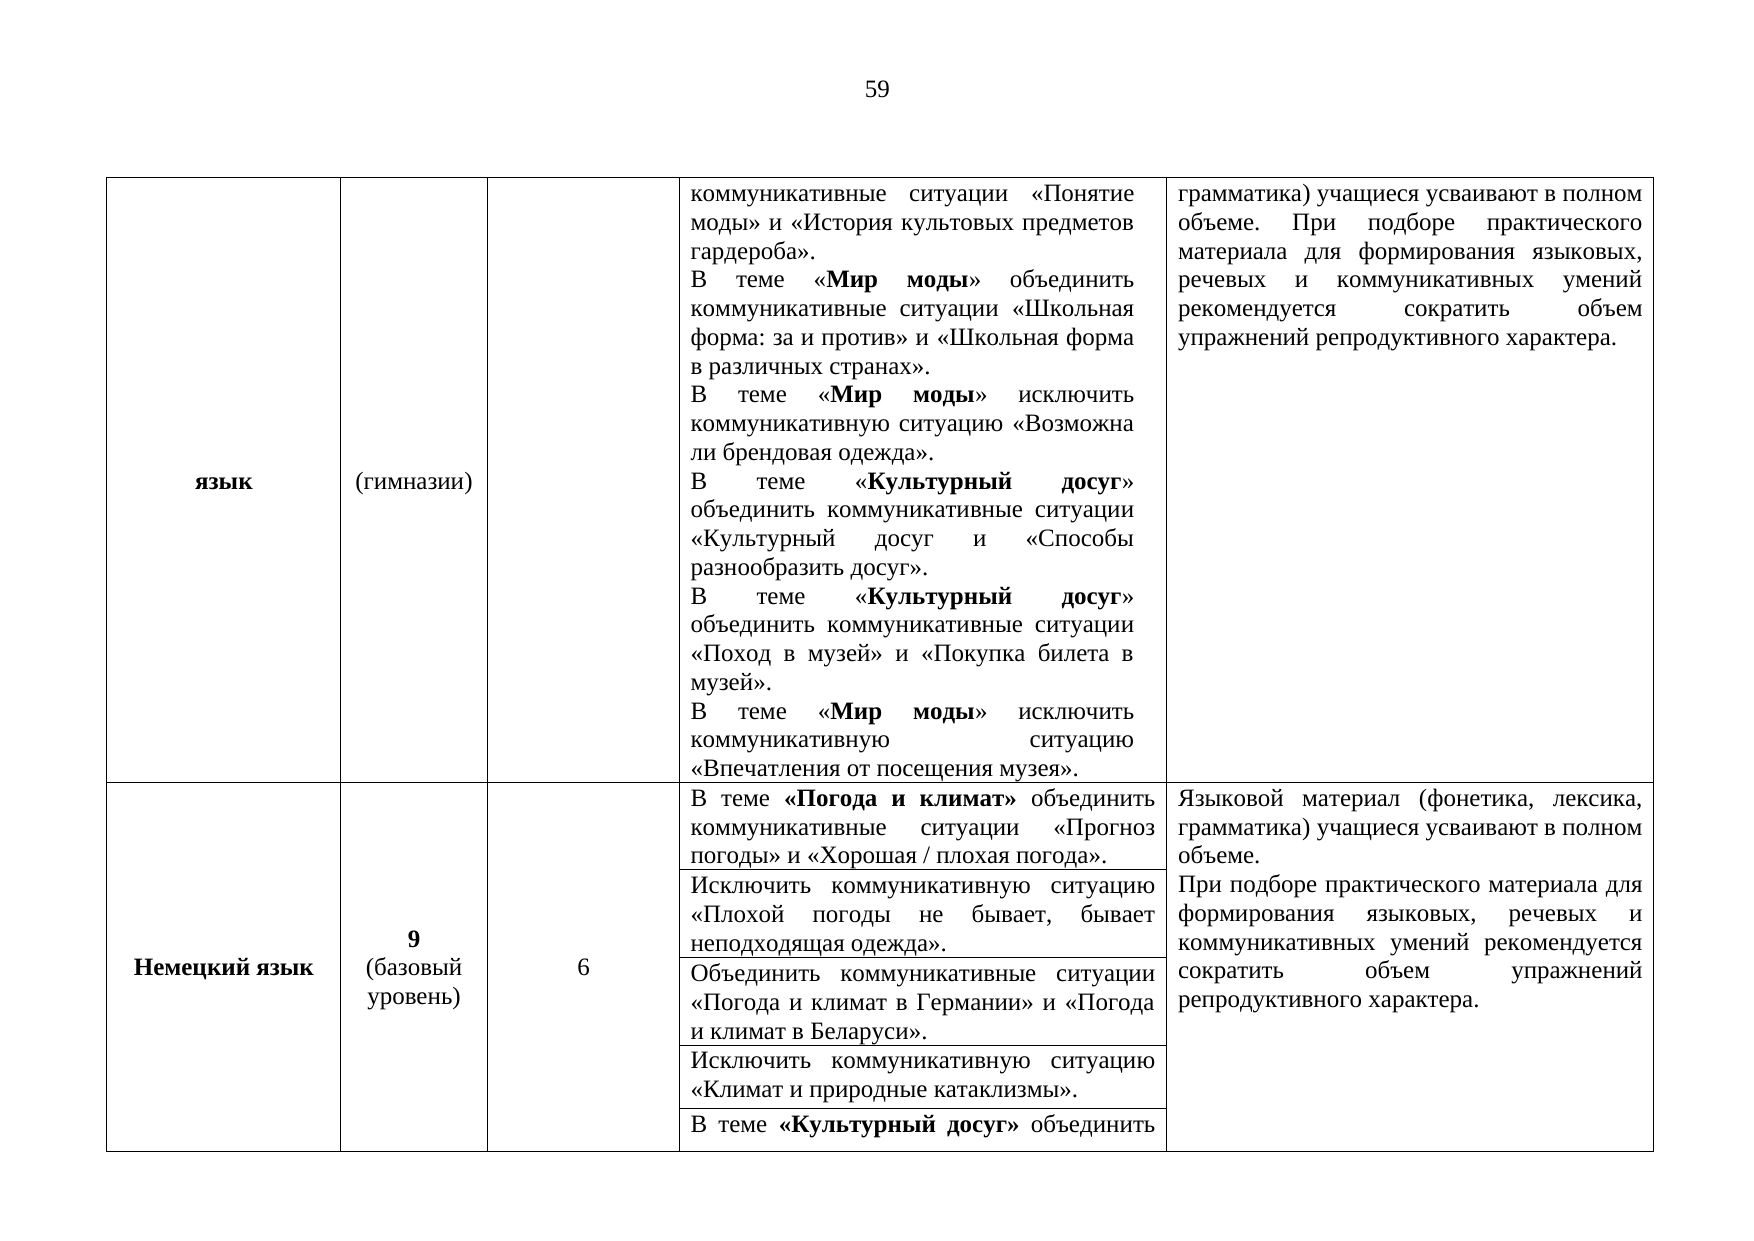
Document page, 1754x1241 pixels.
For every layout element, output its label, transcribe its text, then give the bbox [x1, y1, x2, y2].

table_cell 9 (базовый уровень) [341, 783, 487, 1151]
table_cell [680, 1109, 1166, 1151]
table_cell 6 [488, 783, 679, 1151]
table_cell 9 (гимназии) [341, 178, 487, 782]
table_cell 6 [488, 178, 679, 782]
table_cell Объединить коммуникативные ситуации «Погода и климат в Германии» и «Погода и климат в Беларуси». [680, 958, 1166, 1044]
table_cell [1167, 178, 1653, 782]
table_cell Исключить коммуникативную ситуацию «Климат и природные катаклизмы». [680, 1046, 1166, 1108]
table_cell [680, 178, 1166, 782]
table_cell Французский язык [107, 178, 340, 782]
table_cell В теме «Погода и климат» объединить коммуникативные ситуации «Прогноз погоды» и «Хорошая / плохая погода». [680, 783, 1166, 869]
table_cell Немецкий язык [107, 783, 340, 1151]
table_cell Исключить коммуникативную ситуацию «Плохой погоды не бывает, бывает неподходящая одежда». [680, 870, 1166, 957]
